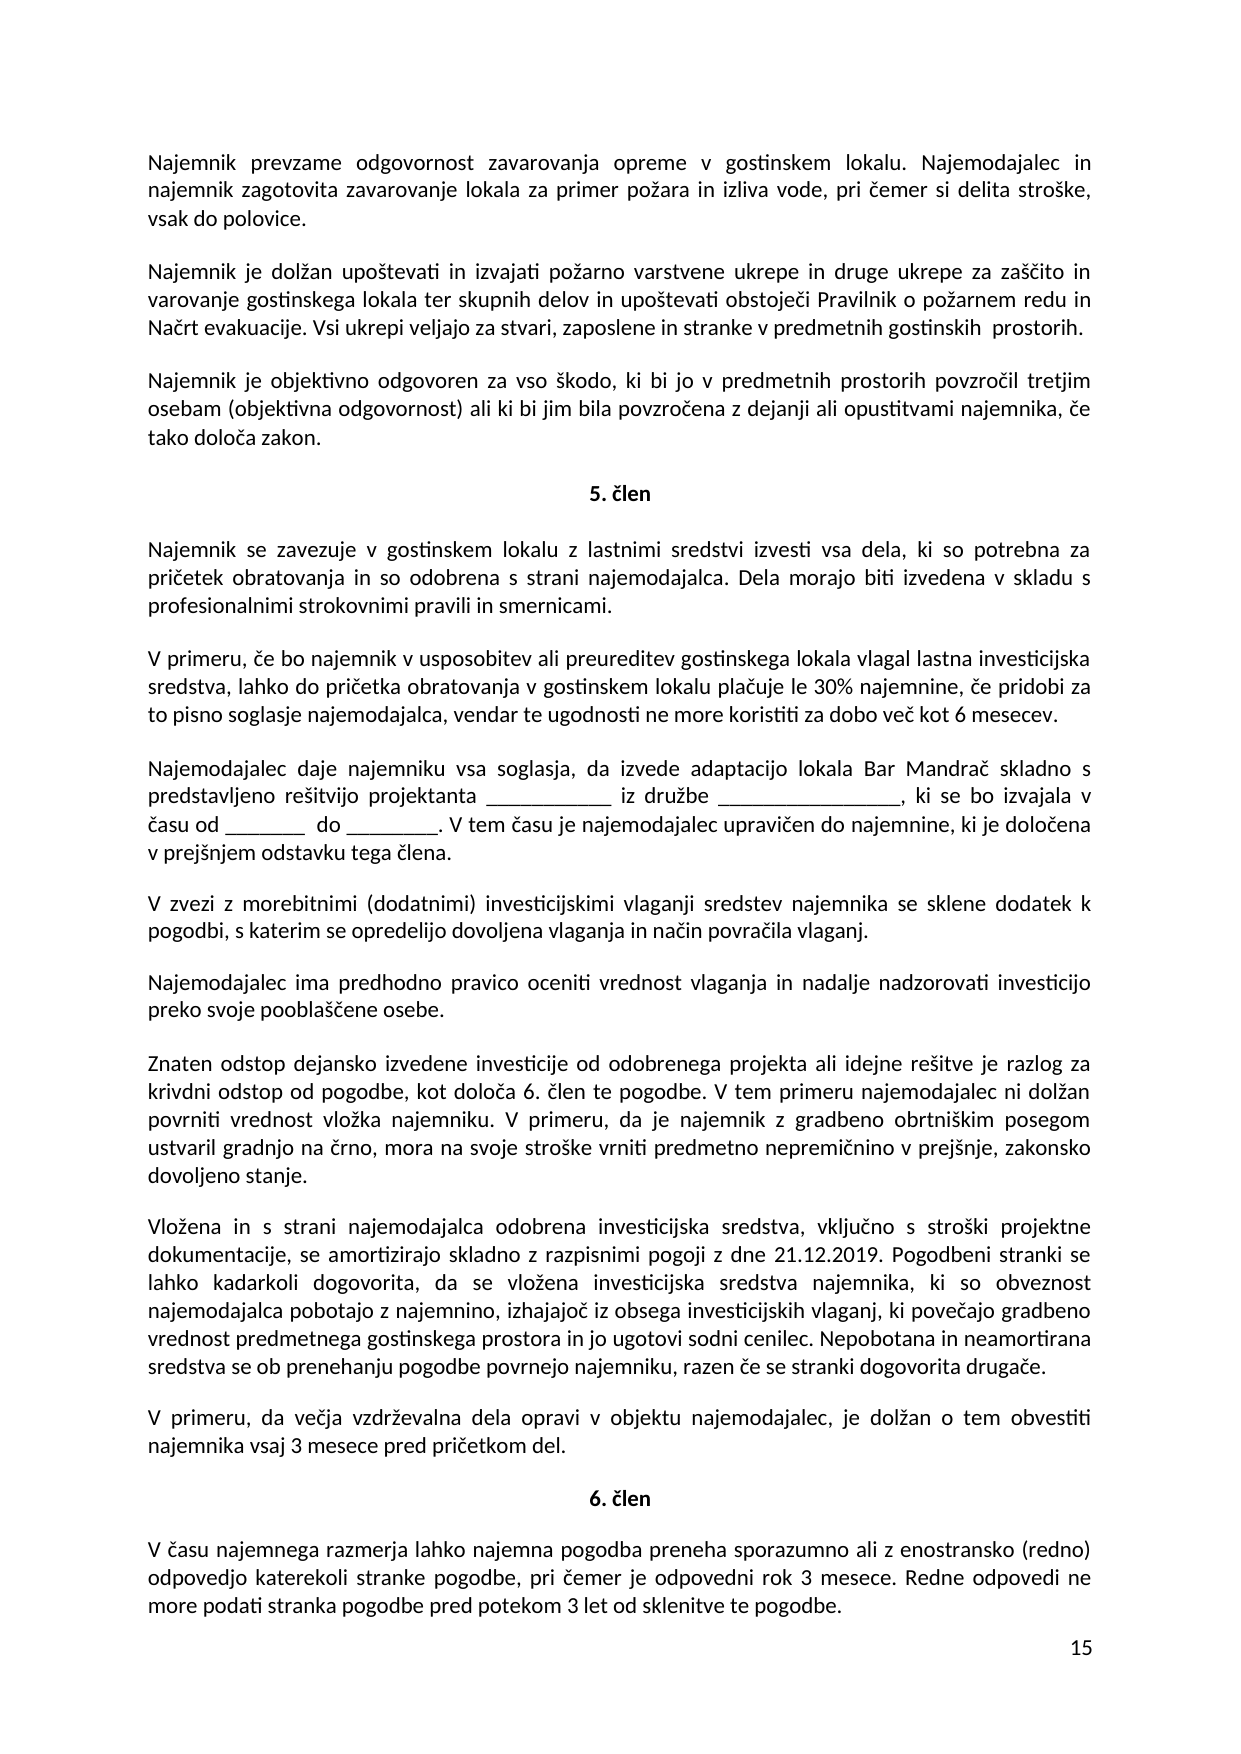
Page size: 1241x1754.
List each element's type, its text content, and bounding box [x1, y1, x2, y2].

text 5. člen [148, 479, 1093, 507]
text V zvezi z morebitnimi (dodatnimi) investicijskimi vlaganji sredstev najemnika se sklene dodatek k pogodbi, s katerim se opredelijo dovoljena vlaganja in način povračila vlaganj. [148, 889, 1093, 945]
text 6. člen [148, 1484, 1093, 1513]
text Vložena in s strani najemodajalca odobrena investicijska sredstva, vključno s stroški projektne dokumentacije, se amortizirajo skladno z razpisnimi pogoji z dne 21.12.2019. Pogodbeni stranki se lahko kadarkoli dogovorita, da se vložena investicijska sredstva najemnika, ki so obveznost najemodajalca pobotajo z najemnino, izhajajoč iz obsega investicijskih vlaganj, ki povečajo gradbeno vrednost predmetnega gostinskega prostora in jo ugotovi sodni cenilec. Nepobotana in neamortirana sredstva se ob prenehanju pogodbe povrnejo najemniku, razen če se stranki dogovorita drugače. [148, 1212, 1093, 1380]
text Najemodajalec ima predhodno pravico oceniti vrednost vlaganja in nadalje nadzorovati investicijo preko svoje pooblaščene osebe. [148, 968, 1093, 1024]
text V primeru, da večja vzdrževalna dela opravi v objektu najemodajalec, je dolžan o tem obvestiti najemnika vsaj 3 mesece pred pričetkom del. [148, 1403, 1093, 1459]
text V času najemnega razmerja lahko najemna pogodba preneha sporazumno ali z enostransko (redno) odpovedjo katerekoli stranke pogodbe, pri čemer je odpovedni rok 3 mesece. Redne odpovedi ne more podati stranka pogodbe pred potekom 3 let od sklenitve te pogodbe. [148, 1536, 1093, 1619]
text Znaten odstop dejansko izvedene investicije od odobrenega projekta ali idejne rešitve je razlog za krivdni odstop od pogodbe, kot določa 6. člen te pogodbe. V tem primeru najemodajalec ni dolžan povrniti vrednost vložka najemniku. V primeru, da je najemnik z gradbeno obrtniškim posegom ustvaril gradnjo na črno, mora na svoje stroške vrniti predmetno nepremičnino v prejšnje, zakonsko dovoljeno stanje. [148, 1049, 1093, 1189]
text Najemnik je dolžan upoštevati in izvajati požarno varstvene ukrepe in druge ukrepe za zaščito in varovanje gostinskega lokala ter skupnih delov in upoštevati obstoječi Pravilnik o požarnem redu in Načrt evakuacije. Vsi ukrepi veljajo za stvari, zaposlene in stranke v predmetnih gostinskih prostorih. [148, 257, 1093, 341]
text Najemnik prevzame odgovornost zavarovanja opreme v gostinskem lokalu. Najemodajalec in najemnik zagotovita zavarovanje lokala za primer požara in izliva vode, pri čemer si delita stroške, vsak do polovice. [148, 148, 1093, 232]
text Najemodajalec daje najemniku vsa soglasja, da izvede adaptacijo lokala Bar Mandrač skladno s predstavljeno rešitvijo projektanta ___________ iz družbe ________________, ki se bo izvajala v času od _______ do ________. V tem času je najemodajalec upravičen do najemnine, ki je določena v prejšnjem odstavku tega člena. [148, 754, 1093, 866]
text Najemnik se zavezuje v gostinskem lokalu z lastnimi sredstvi izvesti vsa dela, ki so potrebna za pričetek obratovanja in so odobrena s strani najemodajalca. Dela morajo biti izvedena v skladu s profesionalnimi strokovnimi pravili in smernicami. [148, 535, 1093, 619]
text Najemnik je objektivno odgovoren za vso škodo, ki bi jo v predmetnih prostorih povzročil tretjim osebam (objektivna odgovornost) ali ki bi jim bila povzročena z dejanji ali opustitvami najemnika, če tako določa zakon. [148, 367, 1093, 451]
text V primeru, če bo najemnik v usposobitev ali preureditev gostinskega lokala vlagal lastna investicijska sredstva, lahko do pričetka obratovanja v gostinskem lokalu plačuje le 30% najemnine, če pridobi za to pisno soglasje najemodajalca, vendar te ugodnosti ne more koristiti za dobo več kot 6 mesecev. [148, 644, 1093, 728]
